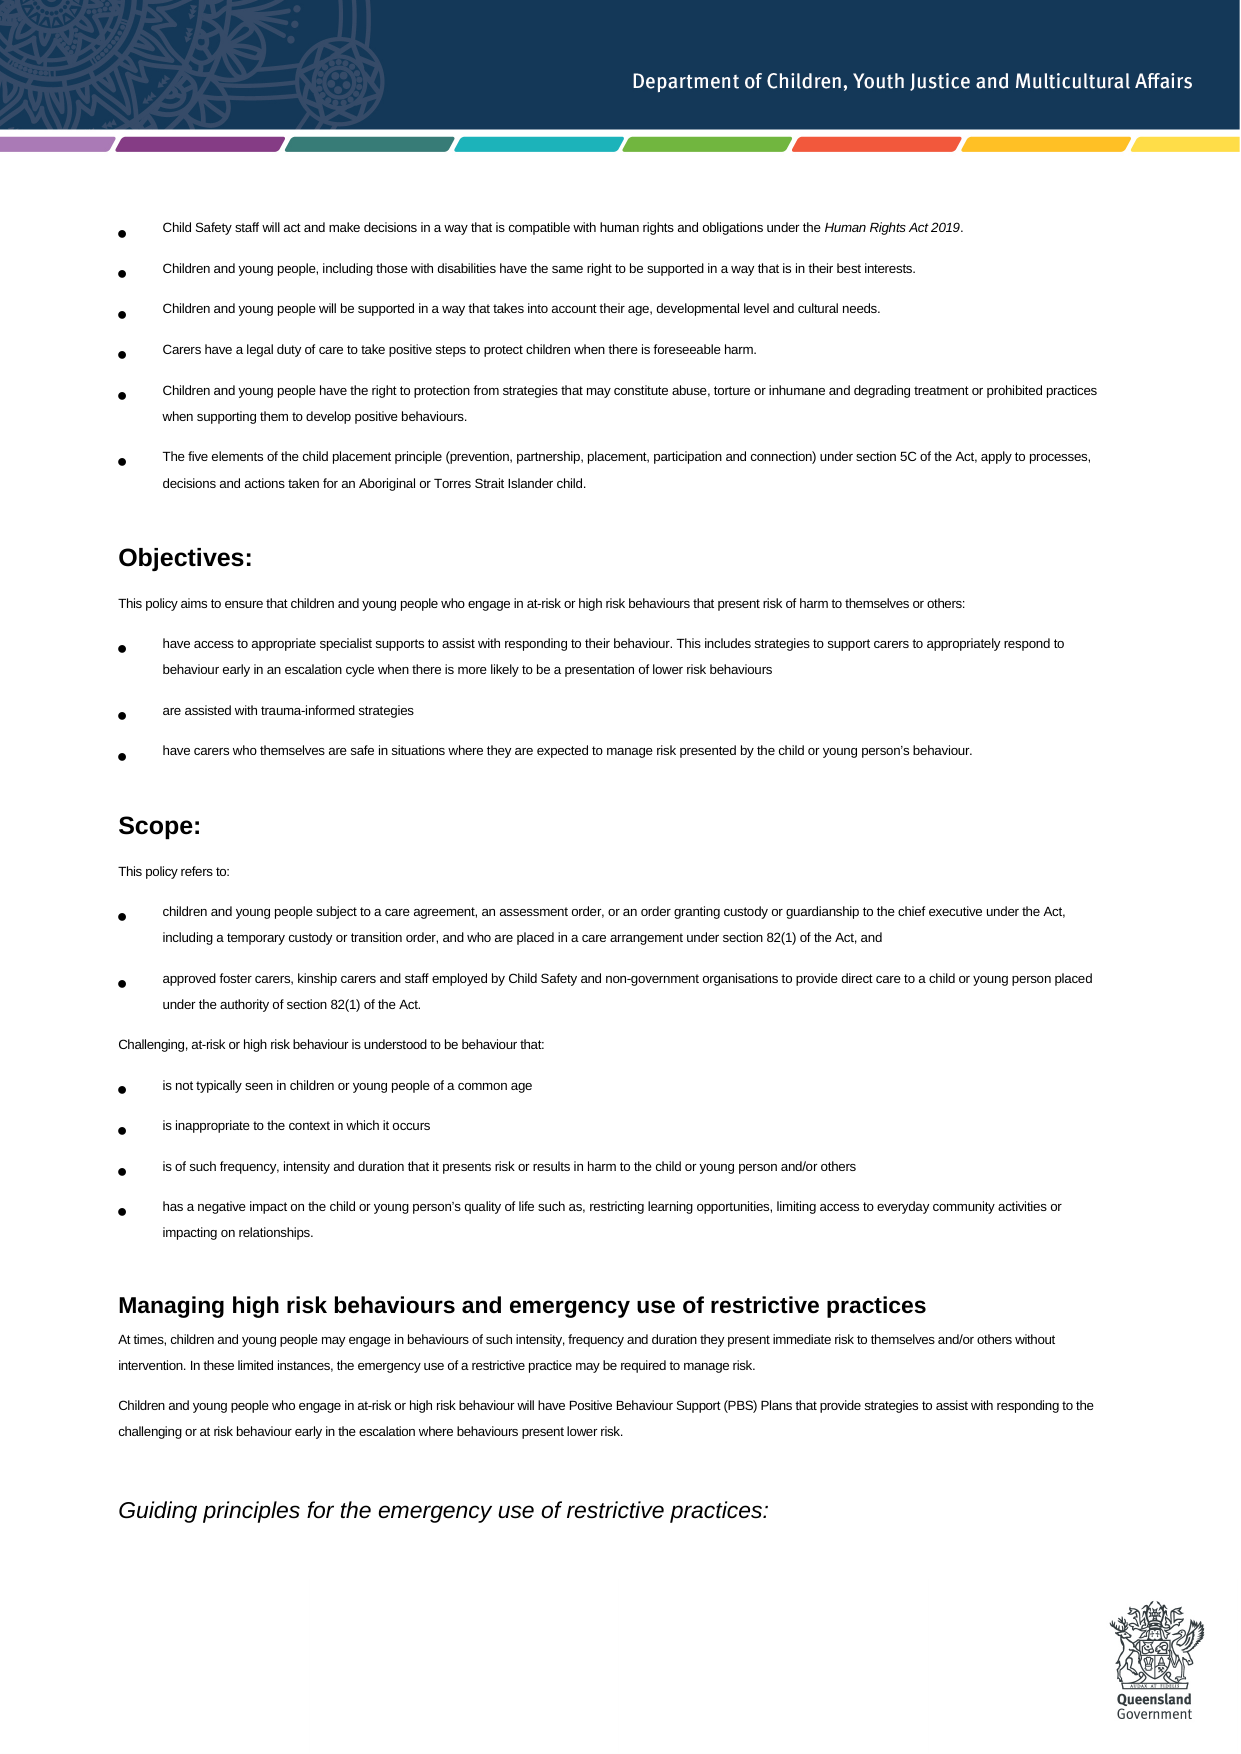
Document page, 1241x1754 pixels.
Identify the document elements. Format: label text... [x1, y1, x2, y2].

list Children and young people will be supported in a way that takes into account their age, developmental level and cultural needs. [118, 302, 1110, 328]
list are assisted with trauma-informed strategies [118, 703, 1110, 730]
text Children and young people who engage in at-risk or high risk behaviour will have Positive Behaviour Support (PBS) Plans that provide strategies to assist with responding to the challenging or at risk behaviour early in the escalation where behaviours present lower risk. [118, 1399, 1112, 1450]
text This policy aims to ensure that children and young people who engage in at-risk or high risk behaviours that present risk of harm to themselves or others: [118, 597, 1112, 622]
list have carers who themselves are safe in situations where they are expected to manage risk presented by the child or young person’s behaviour. [118, 744, 1110, 770]
list Children and young people, including those with disabilities have the same right to be supported in a way that is in their best interests. [118, 262, 1110, 288]
picture [0, 0, 1240, 192]
list is of such frequency, intensity and duration that it presents risk or results in harm to the child or young person and/or others [118, 1159, 1110, 1185]
list approved foster carers, kinship carers and staff employed by Child Safety and non-government organisations to provide direct care to a child or young person placed under the authority of section 82(1) of the Act. [118, 971, 1110, 1024]
list Children and young people have the right to protection from strategies that may constitute abuse, torture or inhumane and degrading treatment or prohibited practices when supporting them to develop positive behaviours. [118, 383, 1110, 436]
list is not typically seen in children or young people of a common age [118, 1078, 1110, 1104]
text At times, children and young people may engage in behaviours of such intensity, frequency and duration they present immediate risk to themselves and/or others without intervention. In these limited instances, the emergency use of a restrictive practice may be required to manage risk. [118, 1333, 1112, 1384]
text Scope: [118, 811, 1122, 839]
list have access to appropriate specialist supports to assist with responding to their behaviour. This includes strategies to support carers to appropriately respond to behaviour early in an escalation cycle when there is more likely to be a presentation of lower risk behaviours [118, 637, 1110, 689]
list Carers have a legal duty of care to take positive steps to protect children when there is foreseeable harm. [118, 343, 1110, 369]
list Child Safety staff will act and make decisions in a way that is compatible with human rights and obligations under the Human Rights Act 2019. [118, 221, 1110, 247]
text This policy refers to: [118, 864, 1112, 890]
list is inappropriate to the context in which it occurs [118, 1118, 1110, 1145]
list The five elements of the child placement principle (prevention, partnership, placement, participation and connection) under section 5C of the Act, apply to processes, decisions and actions taken for an Aboriginal or Torres Strait Islander child. [118, 450, 1110, 502]
text Challenging, at-risk or high risk behaviour is understood to be behaviour that: [118, 1038, 1112, 1064]
text Objectives: [118, 543, 1122, 572]
list has a negative impact on the child or young person’s quality of life such as, restricting learning opportunities, limiting access to everyday community activities or impacting on relationships. [118, 1199, 1110, 1252]
text Guiding principles for the emergency use of restrictive practices: [118, 1497, 1122, 1524]
picture [0, 1579, 1238, 1754]
text Managing high risk behaviours and emergency use of restrictive practices [118, 1292, 1122, 1319]
list children and young people subject to a care agreement, an assessment order, or an order granting custody or guardianship to the chief executive under the Act, including a temporary custody or transition order, and who are placed in a care arrangement under section 82(1) of the Act, and [118, 904, 1110, 957]
